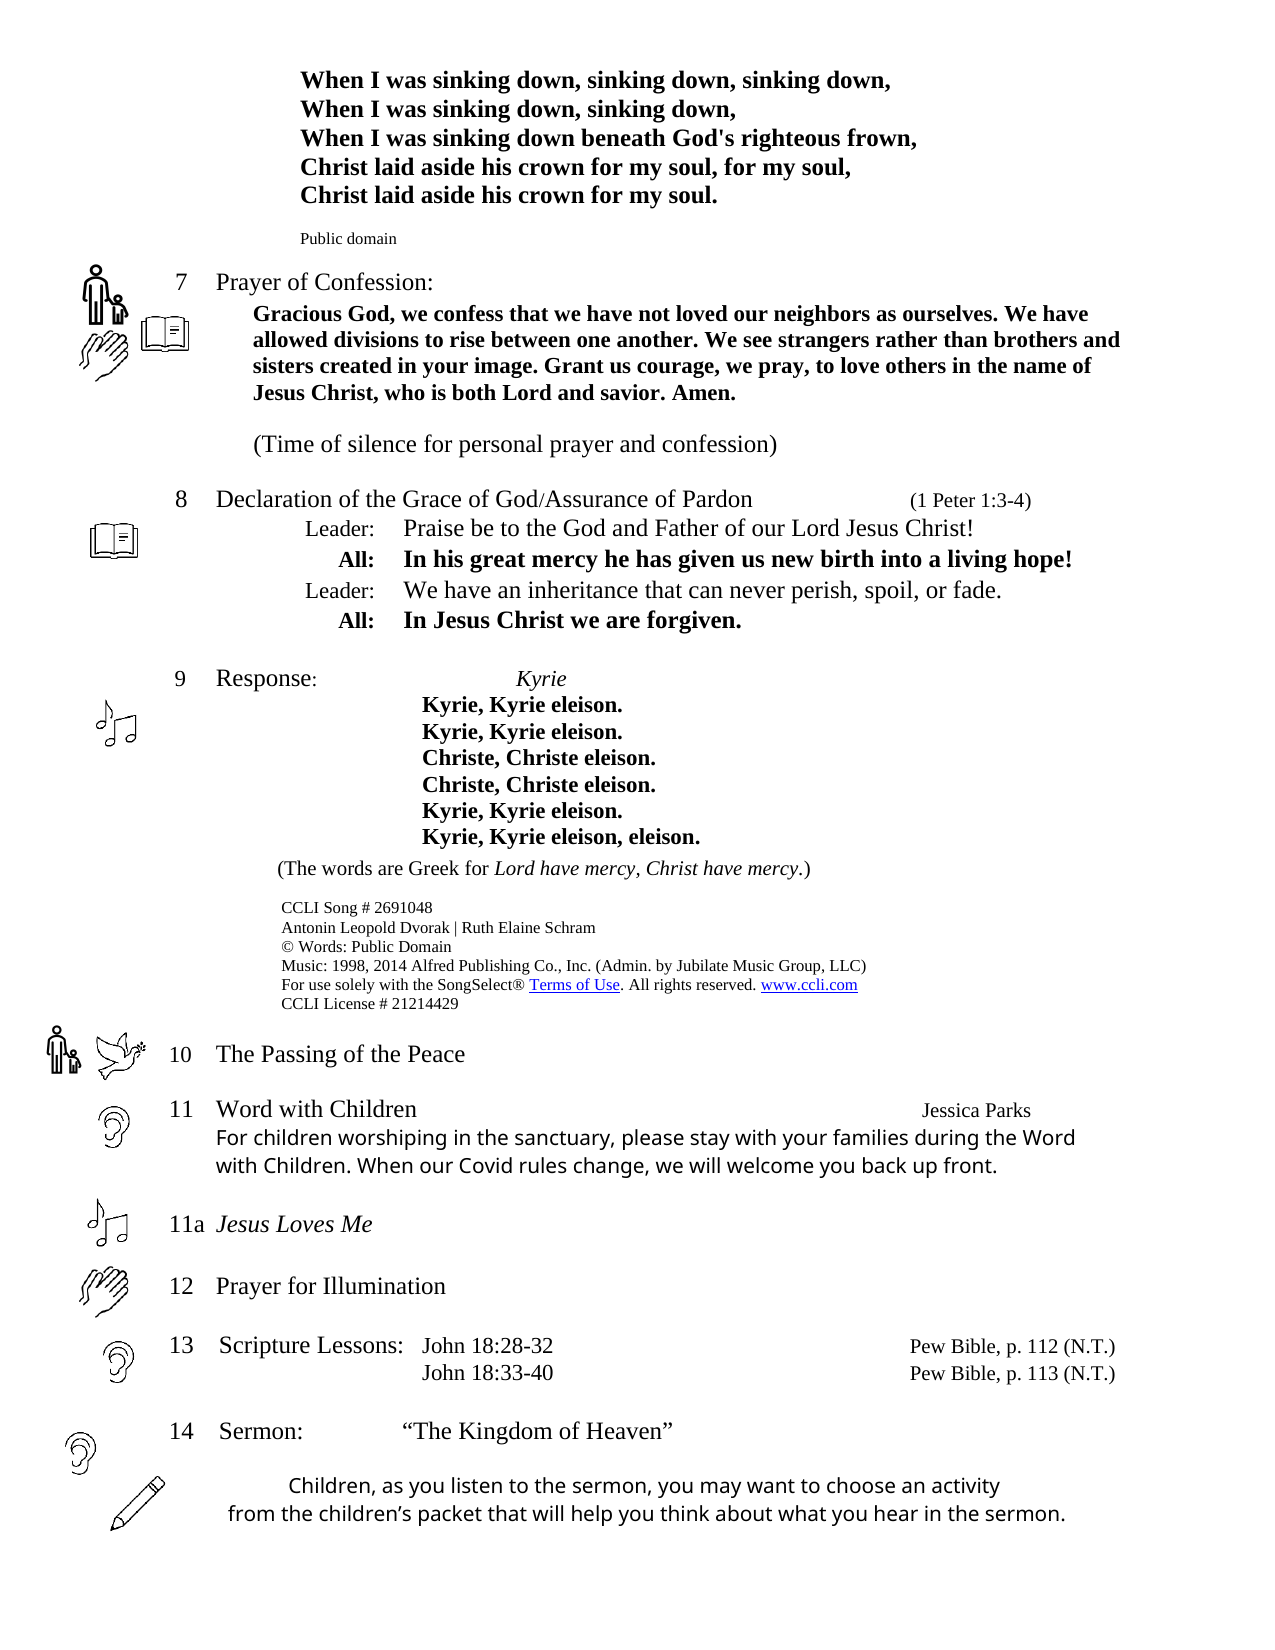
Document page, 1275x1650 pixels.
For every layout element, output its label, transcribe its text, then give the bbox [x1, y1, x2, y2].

text Antonin Leopold Dvorak | Ruth Elaine Schram [281, 917, 1125, 937]
picture [83, 1096, 144, 1156]
text Christe, Christe eleison. [422, 771, 1125, 797]
text (Time of silence for personal prayer and confession) [206, 429, 1125, 458]
text Kyrie, Kyrie eleison, eleison. [422, 823, 1125, 850]
picture [50, 1422, 169, 1536]
text Public domain [300, 228, 1125, 248]
picture [85, 692, 145, 753]
text Christe, Christe eleison. [422, 744, 1125, 771]
picture [85, 514, 138, 564]
picture [88, 1331, 148, 1391]
text Kyrie, Kyrie eleison. [422, 718, 1125, 744]
text All: In his great mercy he has given us new birth into a living hope! [206, 544, 1125, 573]
text For use solely with the SongSelect® Terms of Use. All rights reserved. www.ccli.com [281, 975, 1125, 994]
text When I was sinking down, sinking down, sinking down, When I was sinking down, sinking down, When I was sinking down beneath God's righteous frown, Christ laid aside his crown for my soul, for my soul, Christ laid aside his crown for my soul. [300, 66, 1125, 209]
text For children worshiping in the sanctuary, please stay with your families during the Word with Children. When our Covid rules change, we will welcome you back up front. [169, 1123, 1125, 1180]
text 8 Declaration of the Grace of God/Assurance of Pardon (1 Peter 1:3-4) [169, 484, 1125, 513]
text 9 Response: Kyrie [169, 663, 1125, 692]
text 11 Word with Children Jessica Parks [169, 1094, 1125, 1123]
text Leader: Praise be to the God and Father of our Lord Jesus Christ! [206, 513, 1125, 542]
picture [67, 260, 190, 388]
text Kyrie, Kyrie eleison. [422, 797, 1125, 823]
text 12 Prayer for Illumination [169, 1271, 1125, 1300]
picture [77, 1191, 137, 1253]
text CCLI License # 21214429 [281, 994, 1125, 1013]
text 10 The Passing of the Peace [169, 1039, 1125, 1068]
text All: In Jesus Christ we are forgiven. [206, 606, 1125, 634]
text 13 Scripture Lessons: John 18:28-32 Pew Bible, p. 112 (N.T.) John 18:33-40 Pew Bible, p. 113 (N.T.) [169, 1330, 1125, 1386]
text (The words are Greek for Lord have mercy, Christ have mercy.) [206, 856, 1125, 880]
text Music: 1998, 2014 Alfred Publishing Co., Inc. (Admin. by Jubilate Music Group, LLC) [281, 956, 1125, 975]
text © Words: Public Domain [281, 937, 1125, 956]
text Leader: We have an inheritance that can never perish, spoil, or fade. [206, 575, 1125, 603]
text 14 Sermon: “The Kingdom of Heaven” [169, 1416, 1125, 1445]
picture [36, 1021, 150, 1085]
text 11a Jesus Loves Me [169, 1209, 1125, 1238]
text Children, as you listen to the sermon, you may want to choose an activity from the children’s packet that will help you think about what you hear in the sermon. [169, 1471, 1125, 1528]
text Kyrie, Kyrie eleison. [422, 692, 1125, 718]
picture [73, 1260, 131, 1324]
text 7 Prayer of Confession: [169, 267, 1125, 296]
text Gracious God, we confess that we have not loved our neighbors as ourselves. We have allowed divisions to rise between one another. We see strangers rather than brothers and sisters created in your image. Grant us courage, we pray, to love others in the name of Jesus Christ, who is both Lord and savior. Amen. [253, 300, 1125, 405]
text CCLI Song # 2691048 [281, 898, 1125, 917]
